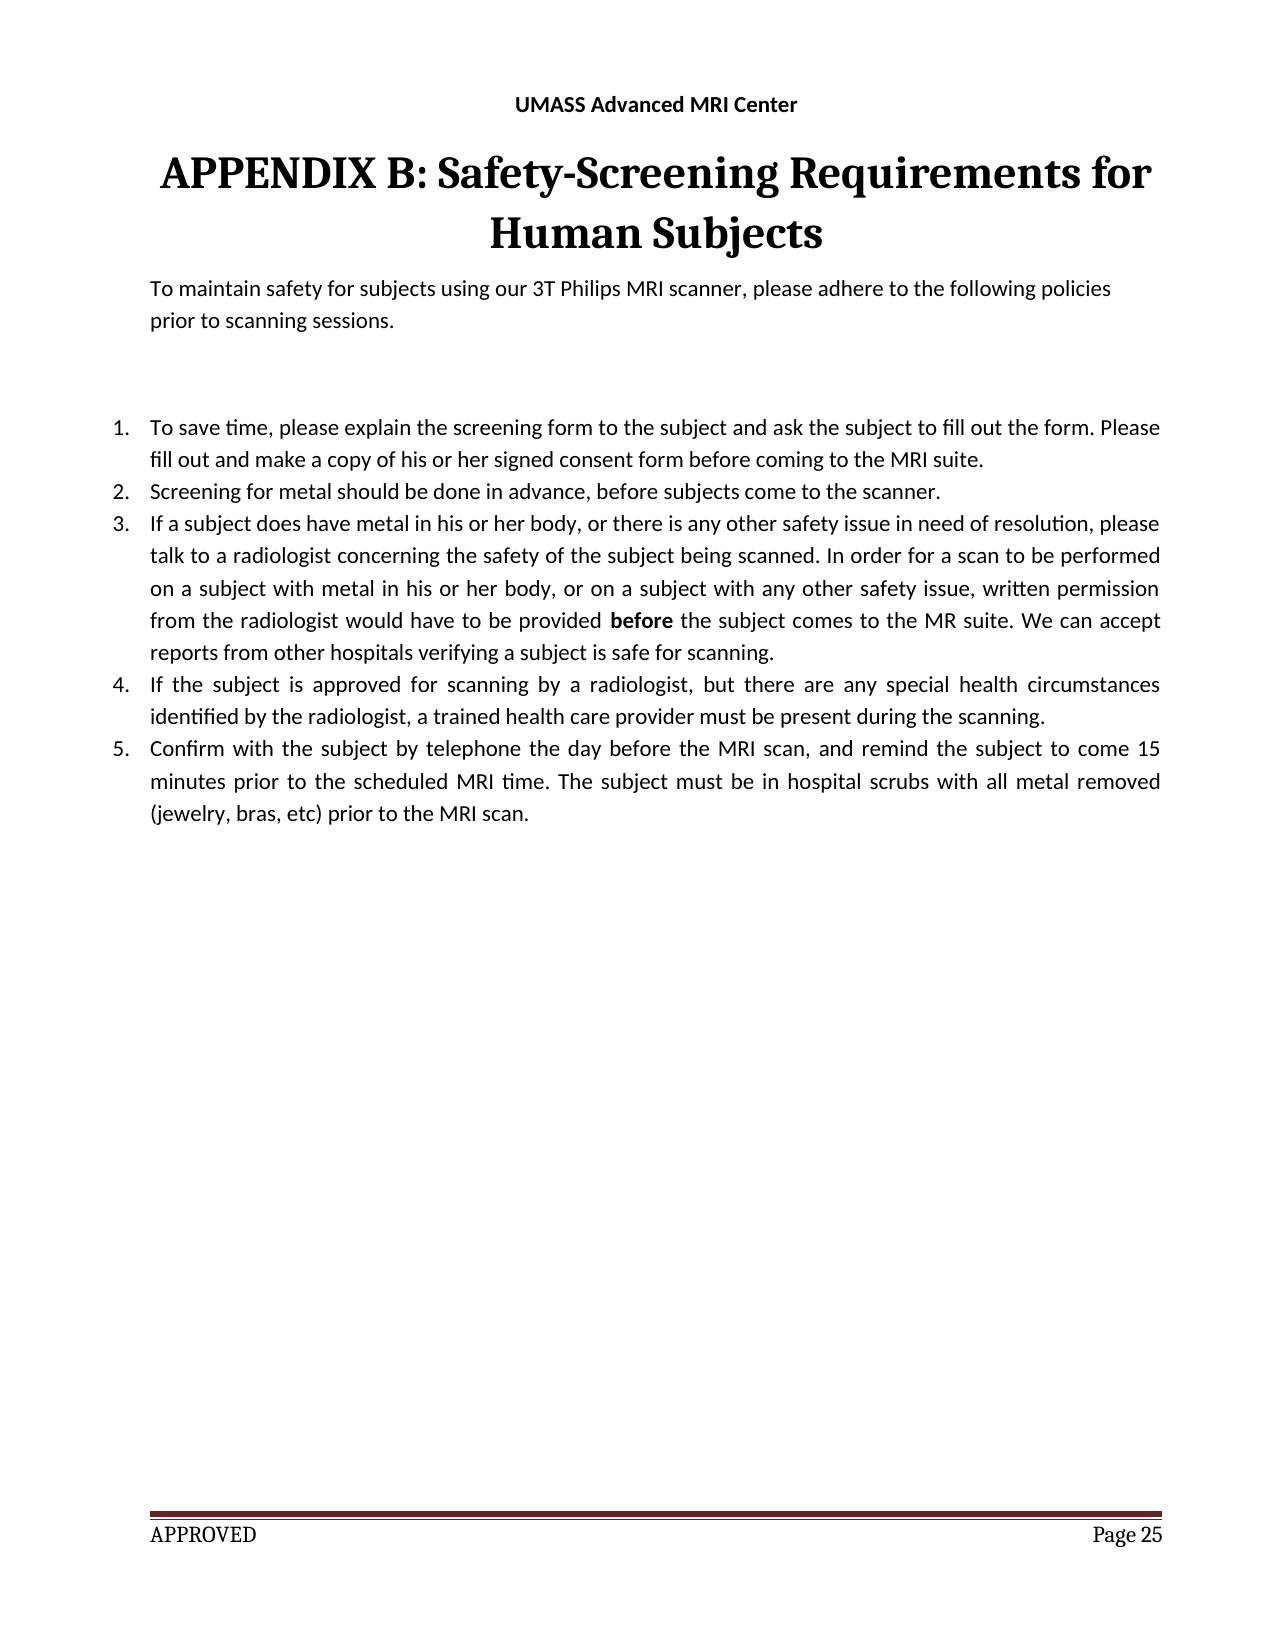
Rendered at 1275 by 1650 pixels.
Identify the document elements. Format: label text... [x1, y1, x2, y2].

list Screening for metal should be done in advance, before subjects come to the scanner. [112, 477, 1162, 505]
text UMASS Advanced MRI Center [150, 90, 1162, 118]
subtitle APPENDIX B: Safety-Screening Requirements for Human Subjects [150, 147, 1162, 260]
list If a subject does have metal in his or her body, or there is any other safety issue in need of resolution, please talk to a radiologist concerning the safety of the subject being scanned. In order for a scan to be performed on a subject with metal in his or her body, or on a subject with any other safety issue, written permission from the radiologist would have to be provided before the subject comes to the MR suite. We can accept reports from other hospitals verifying a subject is safe for scanning. [112, 509, 1162, 666]
list Confirm with the subject by telephone the day before the MRI scan, and remind the subject to come 15 minutes prior to the scheduled MRI time. The subject must be in hospital scrubs with all metal removed (jewelry, bras, etc) prior to the MRI scan. [112, 734, 1162, 827]
text To maintain safety for subjects using our 3T Philips MRI scanner, please adhere to the following policies prior to scanning sessions. [150, 274, 1162, 335]
list If the subject is approved for scanning by a radiologist, but there are any special health circumstances identified by the radiologist, a trained health care provider must be present during the scanning. [112, 670, 1162, 730]
list To save time, please explain the screening form to the subject and ask the subject to fill out the form. Please fill out and make a copy of his or her signed consent form before coming to the MRI suite. [112, 413, 1162, 473]
